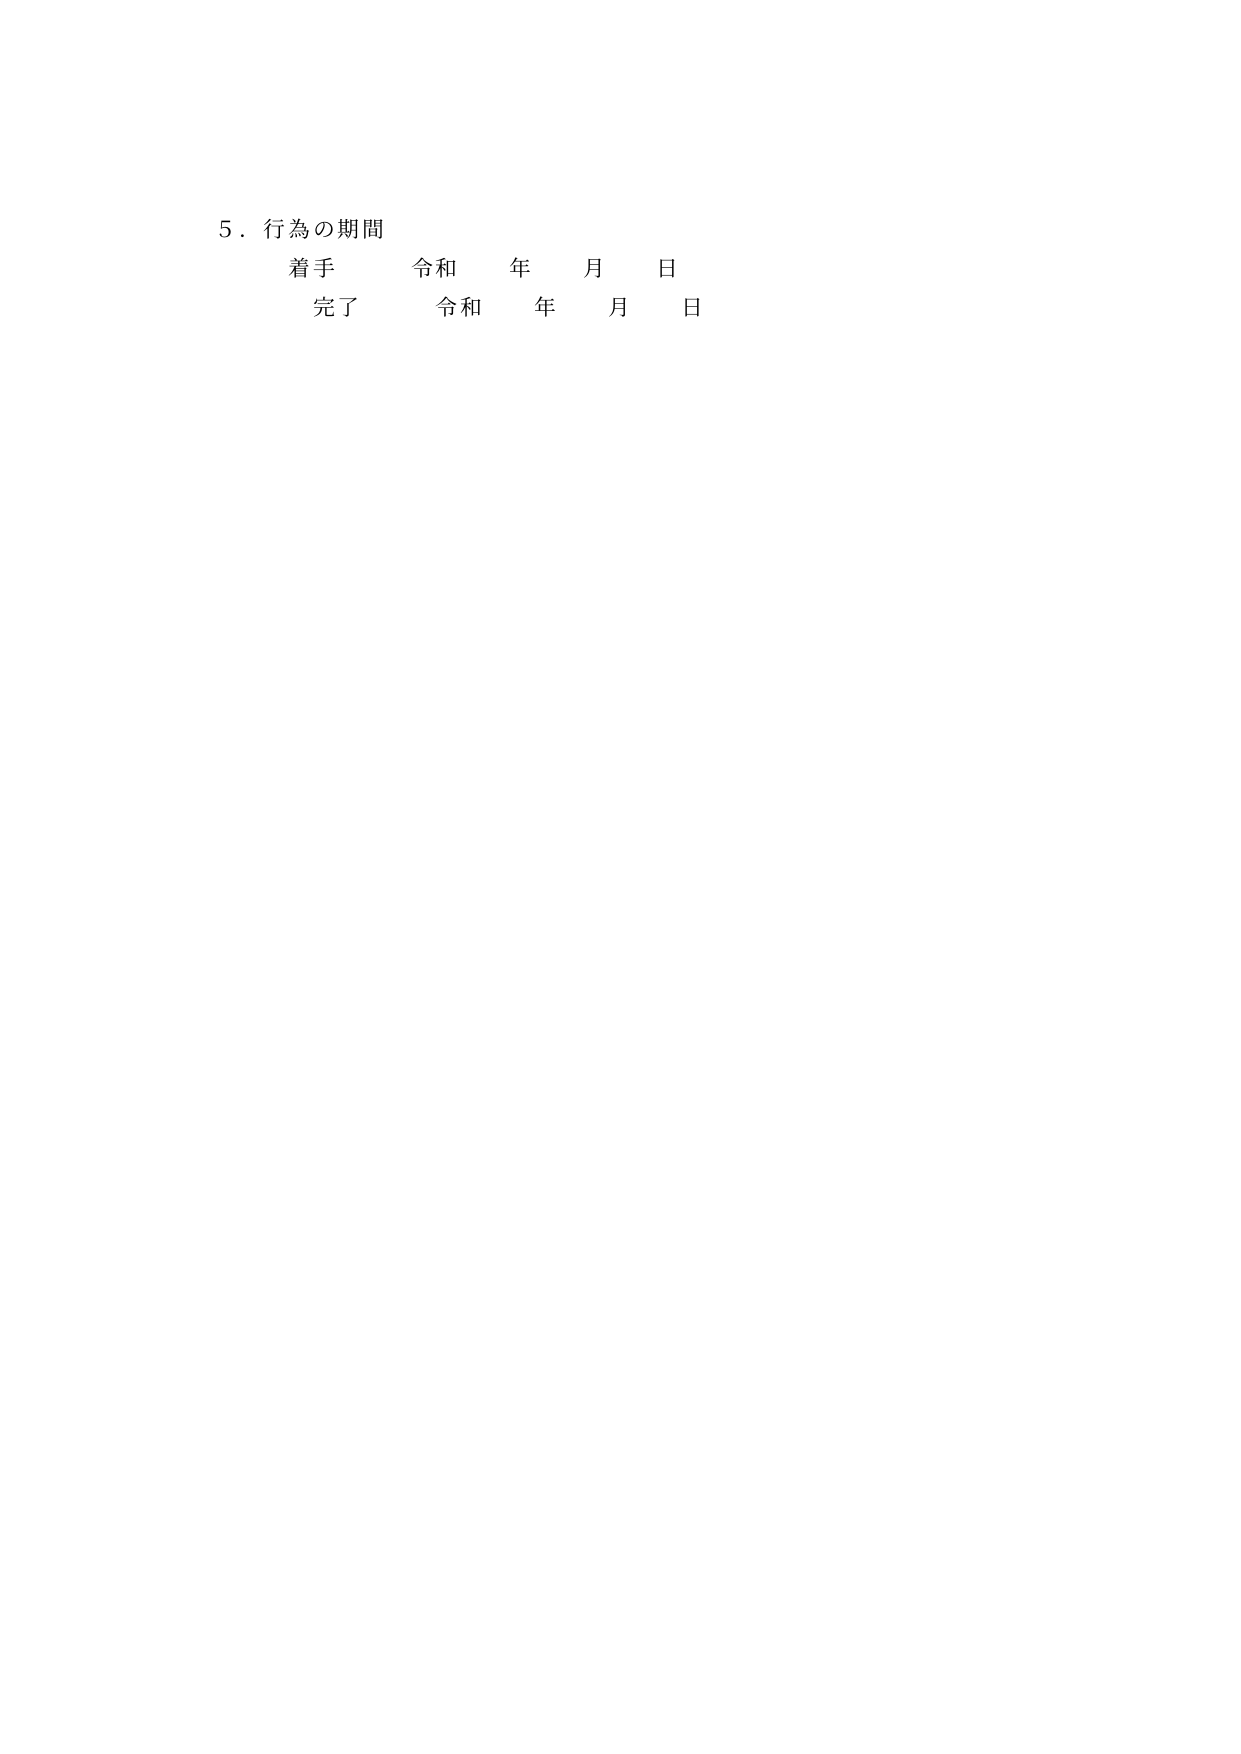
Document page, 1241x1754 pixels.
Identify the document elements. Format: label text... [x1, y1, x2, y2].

text 完了 令和 年 月 日 [190, 286, 1050, 325]
text ５．行為の期間 [212, 208, 1050, 247]
text 着手 令和 年 月 日 [190, 247, 1050, 286]
